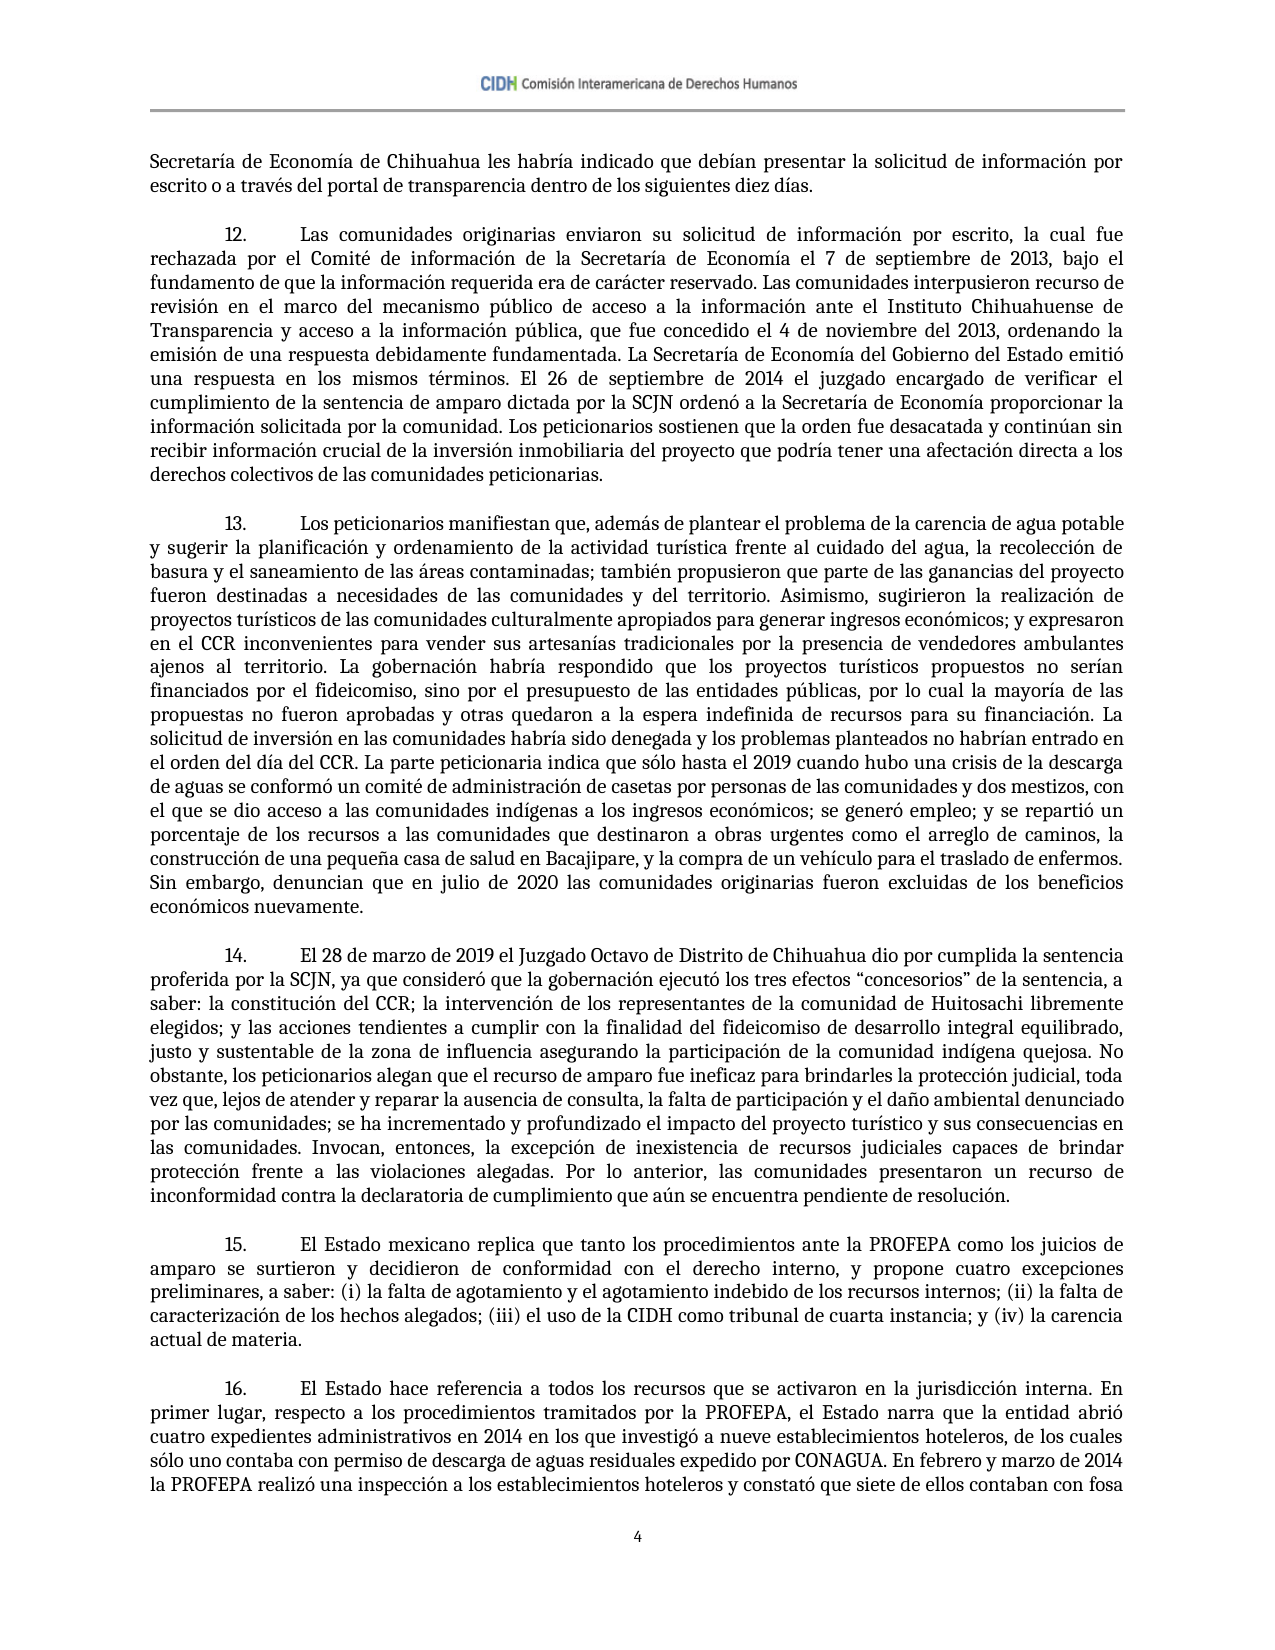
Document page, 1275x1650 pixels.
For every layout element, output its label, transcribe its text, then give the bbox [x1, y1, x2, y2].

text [150, 150, 1125, 198]
text 14. El 28 de marzo de 2019 el Juzgado Octavo de Distrito de Chihuahua dio por cumplida la sentencia proferida por la SCJN, ya que consideró que la gobernación ejecutó los tres efectos “concesorios” de la sentencia, a saber: la constitución del CCR; la intervención de los representantes de la comunidad de Huitosachi libremente elegidos; y las acciones tendientes a cumplir con la finalidad del fideicomiso de desarrollo integral equilibrado, justo y sustentable de la zona de influencia asegurando la participación de la comunidad indígena quejosa. No obstante, los peticionarios alegan que el recurso de amparo fue ineficaz para brindarles la protección judicial, toda vez que, lejos de atender y reparar la ausencia de consulta, la falta de participación y el daño ambiental denunciado por las comunidades; se ha incrementado y profundizado el impacto del proyecto turístico y sus consecuencias en las comunidades. Invocan, entonces, la excepción de inexistencia de recursos judiciales capaces de brindar protección frente a las violaciones alegadas. Por lo anterior, las comunidades presentaron un recurso de inconformidad contra la declaratoria de cumplimiento que aún se encuentra pendiente de resolución. [150, 944, 1125, 1207]
picture [475, 75, 800, 93]
text 15. El Estado mexicano replica que tanto los procedimientos ante la PROFEPA como los juicios de amparo se surtieron y decidieron de conformidad con el derecho interno, y propone cuatro excepciones preliminares, a saber: (i) la falta de agotamiento y el agotamiento indebido de los recursos internos; (ii) la falta de caracterización de los hechos alegados; (iii) el uso de la CIDH como tribunal de cuarta instancia; y (iv) la carencia actual de materia. [150, 1232, 1125, 1352]
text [150, 1377, 1125, 1497]
text 12. Las comunidades originarias enviaron su solicitud de información por escrito, la cual fue rechazada por el Comité de información de la Secretaría de Economía el 7 de septiembre de 2013, bajo el fundamento de que la información requerida era de carácter reservado. Las comunidades interpusieron recurso de revisión en el marco del mecanismo público de acceso a la información ante el Instituto Chihuahuense de Transparencia y acceso a la información pública, que fue concedido el 4 de noviembre del 2013, ordenando la emisión de una respuesta debidamente fundamentada. La Secretaría de Economía del Gobierno del Estado emitió una respuesta en los mismos términos. El 26 de septiembre de 2014 el juzgado encargado de verificar el cumplimiento de la sentencia de amparo dictada por la SCJN ordenó a la Secretaría de Economía proporcionar la información solicitada por la comunidad. Los peticionarios sostienen que la orden fue desacatada y continúan sin recibir información crucial de la inversión inmobiliaria del proyecto que podría tener una afectación directa a los derechos colectivos de las comunidades peticionarias. [150, 223, 1125, 486]
text 13. Los peticionarios manifiestan que, además de plantear el problema de la carencia de agua potable y sugerir la planificación y ordenamiento de la actividad turística frente al cuidado del agua, la recolección de basura y el saneamiento de las áreas contaminadas; también propusieron que parte de las ganancias del proyecto fueron destinadas a necesidades de las comunidades y del territorio. Asimismo, sugirieron la realización de proyectos turísticos de las comunidades culturalmente apropiados para generar ingresos económicos; y expresaron en el CCR inconvenientes para vender sus artesanías tradicionales por la presencia de vendedores ambulantes ajenos al territorio. La gobernación habría respondido que los proyectos turísticos propuestos no serían financiados por el fideicomiso, sino por el presupuesto de las entidades públicas, por lo cual la mayoría de las propuestas no fueron aprobadas y otras quedaron a la espera indefinida de recursos para su financiación. La solicitud de inversión en las comunidades habría sido denegada y los problemas planteados no habrían entrado en el orden del día del CCR. La parte peticionaria indica que sólo hasta el 2019 cuando hubo una crisis de la descarga de aguas se conformó un comité de administración de casetas por personas de las comunidades y dos mestizos, con el que se dio acceso a las comunidades indígenas a los ingresos económicos; se generó empleo; y se repartió un porcentaje de los recursos a las comunidades que destinaron a obras urgentes como el arreglo de caminos, la construcción de una pequeña casa de salud en Bacajipare, y la compra de un vehículo para el traslado de enfermos. Sin embargo, denuncian que en julio de 2020 las comunidades originarias fueron excluidas de los beneficios económicos nuevamente. [150, 511, 1125, 919]
